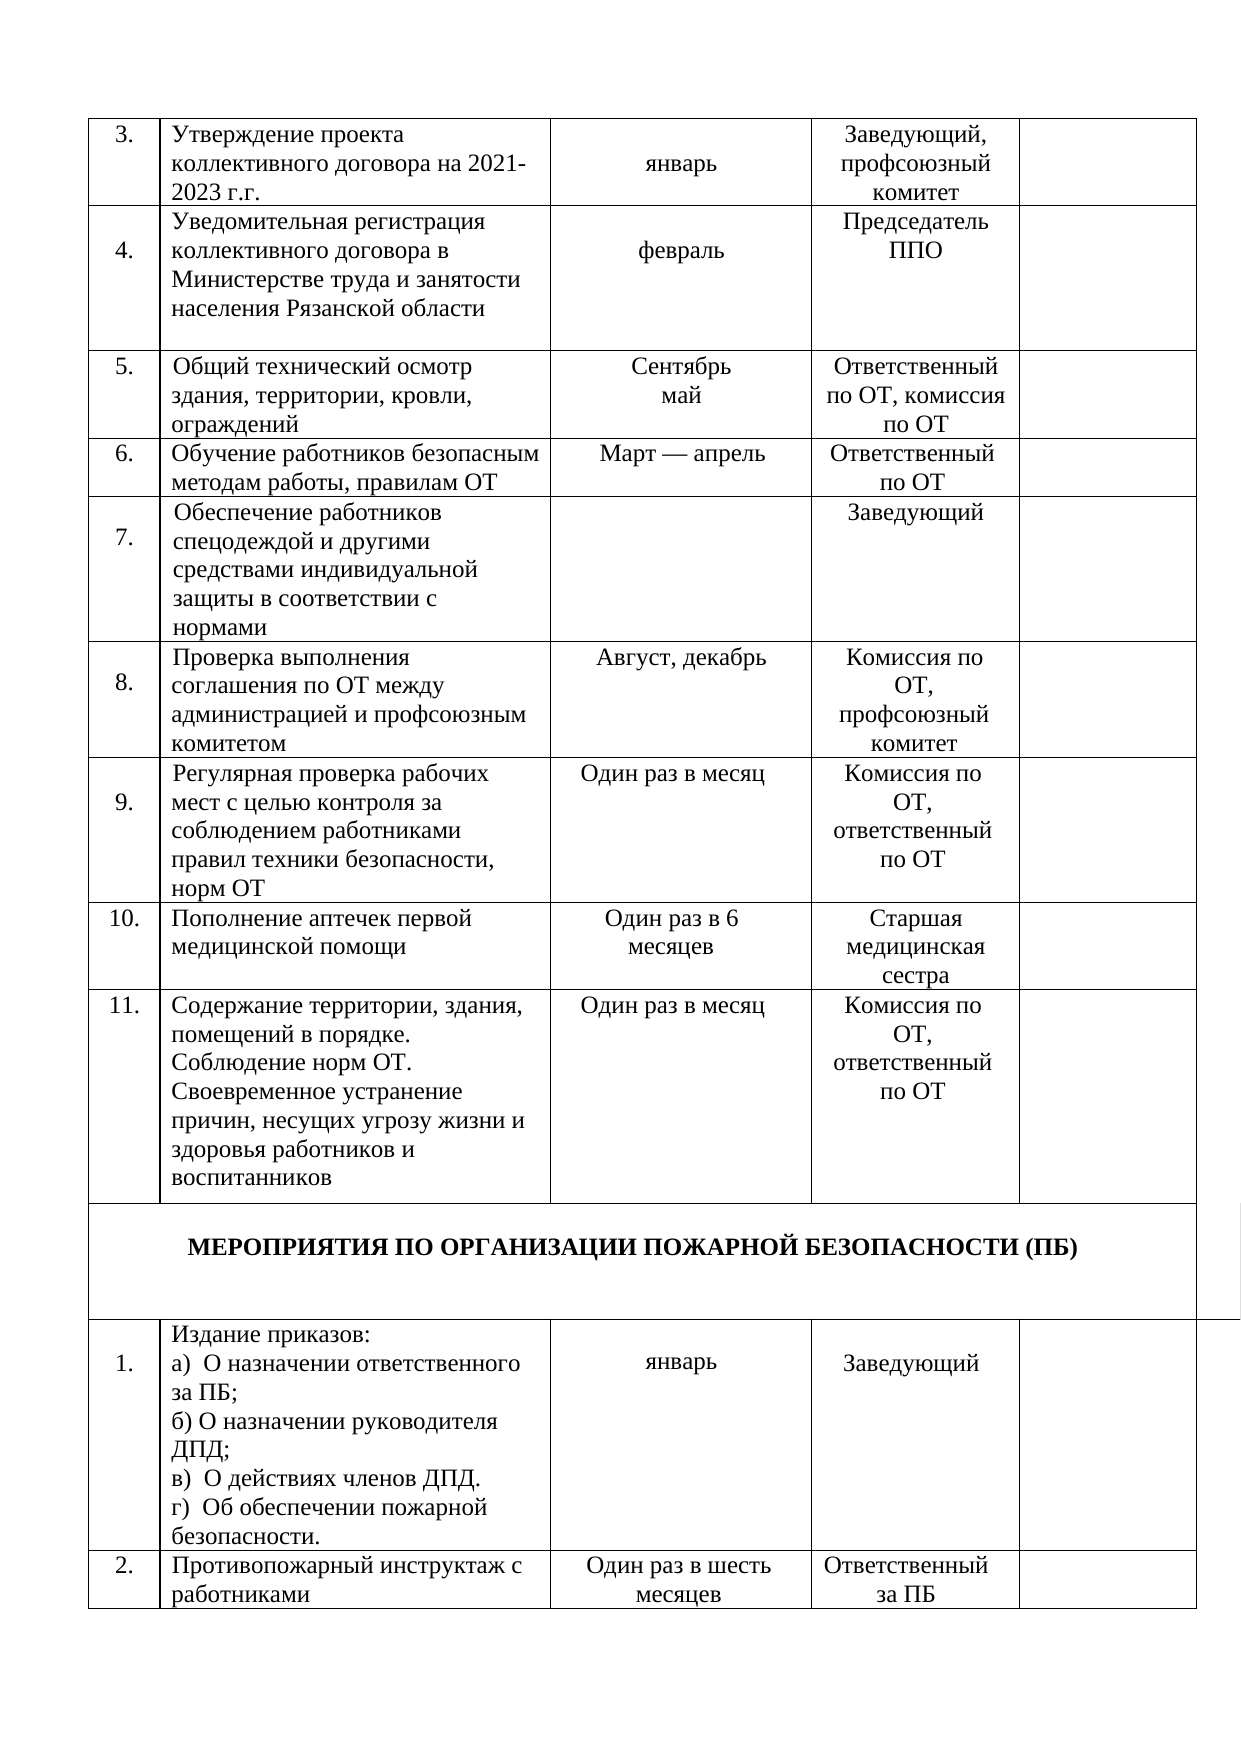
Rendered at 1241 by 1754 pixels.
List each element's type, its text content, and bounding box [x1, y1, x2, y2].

table_cell Проверка выполнения соглашения по ОТ между администрацией и профсоюзным комитетом [161, 642, 550, 757]
table_cell [1020, 439, 1196, 496]
table_cell февраль [551, 206, 811, 350]
table_cell 8. [89, 642, 159, 757]
table_cell 7. [89, 497, 159, 641]
table_cell Общий технический осмотр здания, территории, кровли, ограждений [161, 351, 550, 437]
table_cell Март — апрель [551, 439, 811, 496]
table_cell Один раз в месяц [551, 758, 811, 902]
table_cell Комиссия по ОТ, ответственный по ОТ [812, 758, 1019, 902]
table_cell [1020, 351, 1196, 437]
table_header Утверждение проекта коллективного договора на 2021-2023 г.г. [161, 119, 550, 205]
table_cell 9. [89, 758, 159, 902]
table_cell Председатель ППО [812, 206, 1019, 350]
table_cell Август, декабрь [551, 642, 811, 757]
table_cell Ответственный за ПБ [812, 1551, 1019, 1608]
table_cell МЕРОПРИЯТИЯ ПО ОРГАНИЗАЦИИ ПОЖАРНОЙ БЕЗОПАСНОСТИ (ПБ) [89, 1204, 1196, 1318]
table_header 3. [89, 119, 159, 205]
table_cell [1020, 903, 1196, 989]
table_cell [1020, 1320, 1196, 1549]
table_cell Старшая медицинская сестра [812, 903, 1019, 989]
table_cell Обучение работников безопасным методам работы, правилам ОТ [161, 439, 550, 496]
table_cell [551, 497, 811, 641]
table_cell Один раз в 6 месяцев [551, 903, 811, 989]
table_cell Сентябрь май [551, 351, 811, 437]
table_cell Один раз в шесть месяцев [551, 1551, 811, 1608]
table_cell [1020, 206, 1196, 350]
table_cell Регулярная проверка рабочих мест с целью контроля за соблюдением работниками правил техники безопасности, норм ОТ [161, 758, 550, 902]
table_cell 5. [89, 351, 159, 437]
table_cell [1020, 1551, 1196, 1608]
table_cell Ответственный по ОТ [812, 439, 1019, 496]
table_cell [1020, 642, 1196, 757]
table_cell [1020, 990, 1196, 1203]
table_cell [1020, 758, 1196, 902]
table_cell январь [551, 1320, 811, 1549]
table_cell 10. [89, 903, 159, 989]
table_cell Комиссия по ОТ, ответственный по ОТ [812, 990, 1019, 1203]
table_cell Один раз в месяц [551, 990, 811, 1203]
table_cell Комиссия по ОТ, профсоюзный комитет [812, 642, 1019, 757]
table_header [1020, 119, 1196, 205]
table_cell Заведующий [812, 1320, 1019, 1549]
table_cell 11. [89, 990, 159, 1203]
table_header Заведующий, профсоюзный комитет [812, 119, 1019, 205]
table_cell 4. [89, 206, 159, 350]
table_cell 1. [89, 1320, 159, 1549]
table_cell Ответственный по ОТ, комиссия по ОТ [812, 351, 1019, 437]
table_cell Содержание территории, здания, помещений в порядке. Соблюдение норм ОТ. Своевременное устранение причин, несущих угрозу жизни и здоровья работников и воспитанников [161, 990, 550, 1203]
table_header январь [551, 119, 811, 205]
table_cell 6. [89, 439, 159, 496]
table_cell 2. [89, 1551, 159, 1608]
table_cell Заведующий [812, 497, 1019, 641]
table_cell Издание приказов: а) О назначении ответственного за ПБ; б) О назначении руководителя ДПД; в) О действиях членов ДПД. г) Об обеспечении пожарной безопасности. [161, 1320, 550, 1549]
table_cell [1197, 1203, 1240, 1318]
table_cell Противопожарный инструктаж с работниками [161, 1551, 550, 1608]
table_cell Уведомительная регистрация коллективного договора в Министерстве труда и занятости населения Рязанской области [161, 206, 550, 350]
table_cell Пополнение аптечек первой медицинской помощи [161, 903, 550, 989]
table_cell Обеспечение работников спецодеждой и другими средствами индивидуальной защиты в соответствии с нормами [161, 497, 550, 641]
table_cell [1020, 497, 1196, 641]
